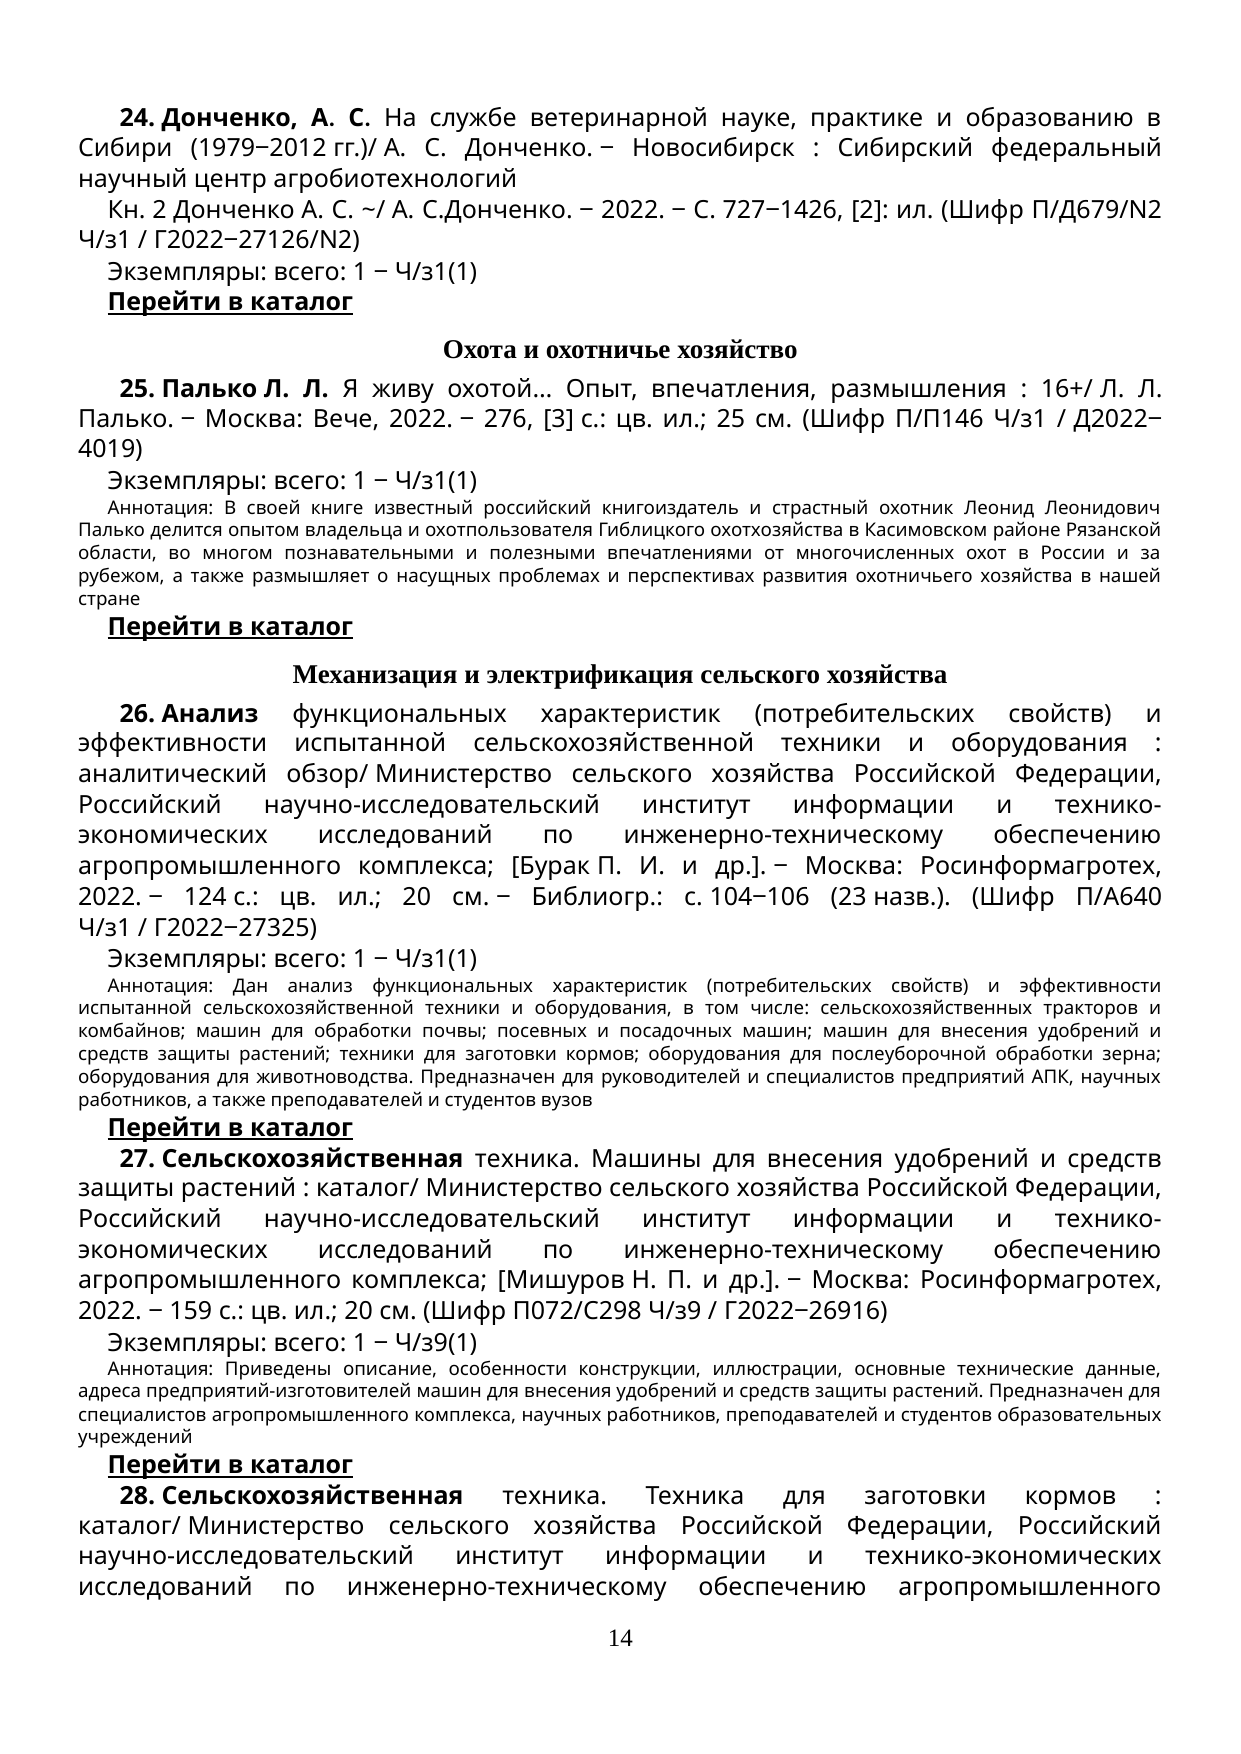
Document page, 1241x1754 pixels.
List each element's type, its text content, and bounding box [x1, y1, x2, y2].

text Перейти в каталог [78, 1449, 1162, 1480]
subtitle Механизация и электрификация сельского хозяйства [78, 658, 1162, 689]
text Аннотация: Дан анализ функциональных характеристик (потребительских свойств) и эффективности испытанной сельскохозяйственной техники и оборудования, в том числе: сельскохозяйственных тракторов и комбайнов; машин для обработки почвы; посевных и посадочных машин; машин для внесения удобрений и средств защиты растений; техники для заготовки кормов; оборудования для послеуборочной обработки зерна; оборудования для животноводства. Предназначен для руководителей и специалистов предприятий АПК, научных работников, а также преподавателей и студентов вузов [78, 974, 1162, 1112]
text Экземпляры: всего: 1 ‒ Ч/з9(1) [78, 1327, 1162, 1357]
text Экземпляры: всего: 1 ‒ Ч/з1(1) [78, 256, 1162, 286]
text Экземпляры: всего: 1 ‒ Ч/з1(1) [78, 943, 1162, 974]
subtitle Охота и охотничье хозяйство [78, 333, 1162, 365]
text Кн. 2 Донченко А. С. ~/ А. С.Донченко. ‒ 2022. ‒ С. 727‒1426, [2]: ил. (Шифр П/Д679/N2 Ч/з1 / Г2022‒27126/N2) [78, 194, 1162, 256]
text Экземпляры: всего: 1 ‒ Ч/з1(1) [78, 465, 1162, 496]
text 26. Анализ функциональных характеристик (потребительских свойств) и эффективности испытанной сельскохозяйственной техники и оборудования : аналитический обзор/ Министерство сельского хозяйства Российской Федерации, Российский научно-исследовательский институт информации и технико-экономических исследований по инженерно-техническому обеспечению агропромышленного комплекса; [Бурак П. И. и др.]. ‒ Москва: Росинформагротех, 2022. ‒ 124 с.: цв. ил.; 20 см. ‒ Библиогр.: с. 104‒106 (23 назв.). (Шифр П/А640 Ч/з1 / Г2022‒27325) [78, 697, 1162, 943]
text Аннотация: Приведены описание, особенности конструкции, иллюстрации, основные технические данные, адреса предприятий-изготовителей машин для внесения удобрений и средств защиты растений. Предназначен для специалистов агропромышленного комплекса, научных работников, преподавателей и студентов образовательных учреждений [78, 1357, 1162, 1449]
text 27. Сельскохозяйственная техника. Машины для внесения удобрений и средств защиты растений : каталог/ Министерство сельского хозяйства Российской Федерации, Российский научно-исследовательский институт информации и технико-экономических исследований по инженерно-техническому обеспечению агропромышленного комплекса; [Мишуров Н. П. и др.]. ‒ Москва: Росинформагротех, 2022. ‒ 159 с.: цв. ил.; 20 см. (Шифр П072/С298 Ч/з9 / Г2022‒26916) [78, 1142, 1162, 1327]
text 24. Донченко, А. С. На службе ветеринарной науке, практике и образованию в Сибири (1979‒2012 гг.)/ А. С. Донченко. ‒ Новосибирск : Сибирский федеральный научный центр агробиотехнологий [78, 102, 1162, 194]
text Перейти в каталог [78, 611, 1162, 641]
text 25. Палько Л. Л. Я живу охотой… Опыт, впечатления, размышления : 16+/ Л. Л. Палько. ‒ Москва: Вече, 2022. ‒ 276, [3] с.: цв. ил.; 25 см. (Шифр П/П146 Ч/з1 / Д2022‒4019) [78, 373, 1162, 465]
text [78, 1480, 1162, 1603]
text Аннотация: В своей книге известный российский книгоиздатель и страстный охотник Леонид Леонидович Палько делится опытом владельца и охотпользователя Гиблицкого охотхозяйства в Касимовском районе Рязанской области, во многом познавательными и полезными впечатлениями от многочисленных охот в России и за рубежом, а также размышляет о насущных проблемах и перспективах развития охотничьего хозяйства в нашей стране [78, 496, 1162, 611]
text Перейти в каталог [78, 1112, 1162, 1142]
text Перейти в каталог [78, 286, 1162, 317]
